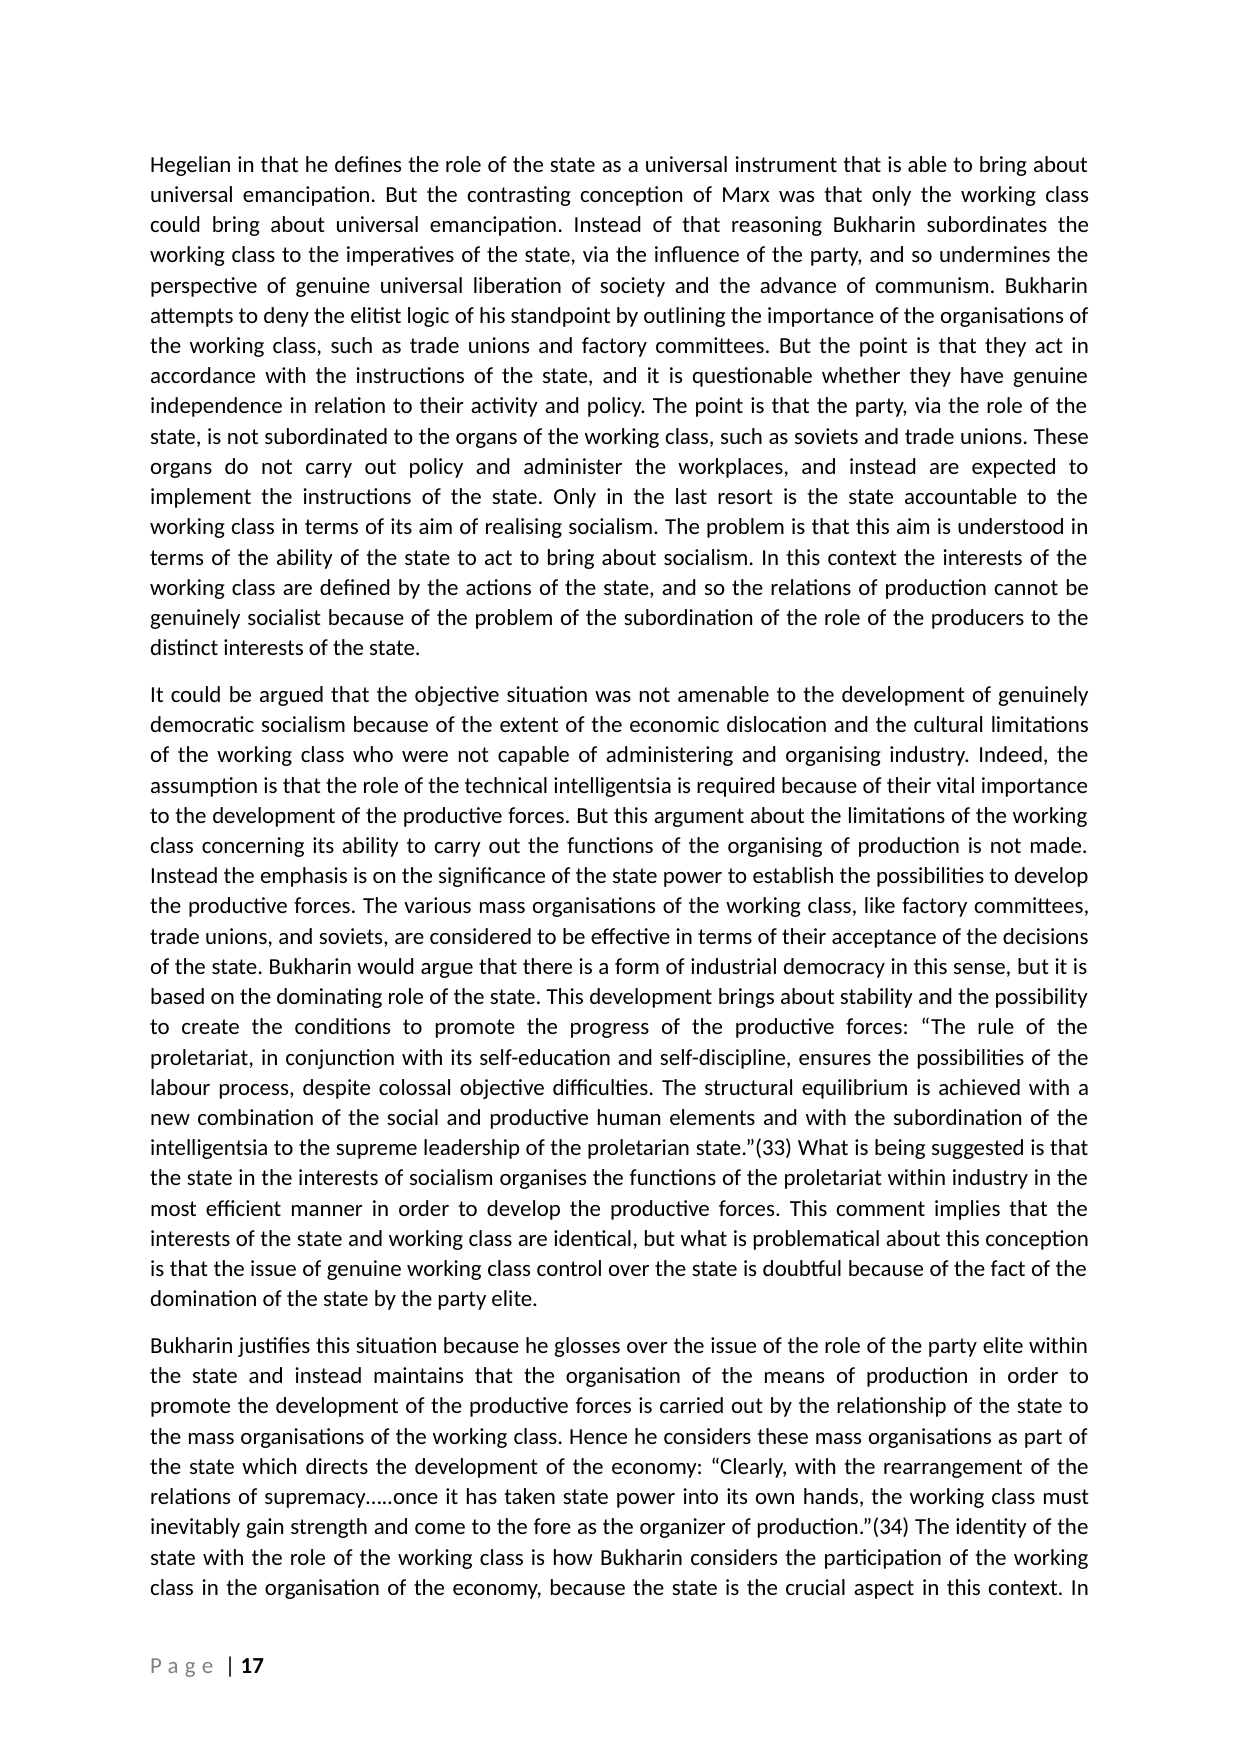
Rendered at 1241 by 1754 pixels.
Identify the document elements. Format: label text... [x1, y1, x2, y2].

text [150, 1331, 1090, 1601]
text It could be argued that the objective situation was not amenable to the development of genuinely democratic socialism because of the extent of the economic dislocation and the cultural limitations of the working class who were not capable of administering and organising industry. Indeed, the assumption is that the role of the technical intelligentsia is required because of their vital importance to the development of the productive forces. But this argument about the limitations of the working class concerning its ability to carry out the functions of the organising of production is not made. Instead the emphasis is on the significance of the state power to establish the possibilities to develop the productive forces. The various mass organisations of the working class, like factory committees, trade unions, and soviets, are considered to be effective in terms of their acceptance of the decisions of the state. Bukharin would argue that there is a form of industrial democracy in this sense, but it is based on the dominating role of the state. This development brings about stability and the possibility to create the conditions to promote the progress of the productive forces: “The rule of the proletariat, in conjunction with its self-education and self-discipline, ensures the possibilities of the labour process, despite colossal objective difficulties. The structural equilibrium is achieved with a new combination of the social and productive human elements and with the subordination of the intelligentsia to the supreme leadership of the proletarian state.”(33) What is being suggested is that the state in the interests of socialism organises the functions of the proletariat within industry in the most efficient manner in order to develop the productive forces. This comment implies that the interests of the state and working class are identical, but what is problematical about this conception is that the issue of genuine working class control over the state is doubtful because of the fact of the domination of the state by the party elite. [150, 680, 1090, 1312]
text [150, 150, 1090, 661]
